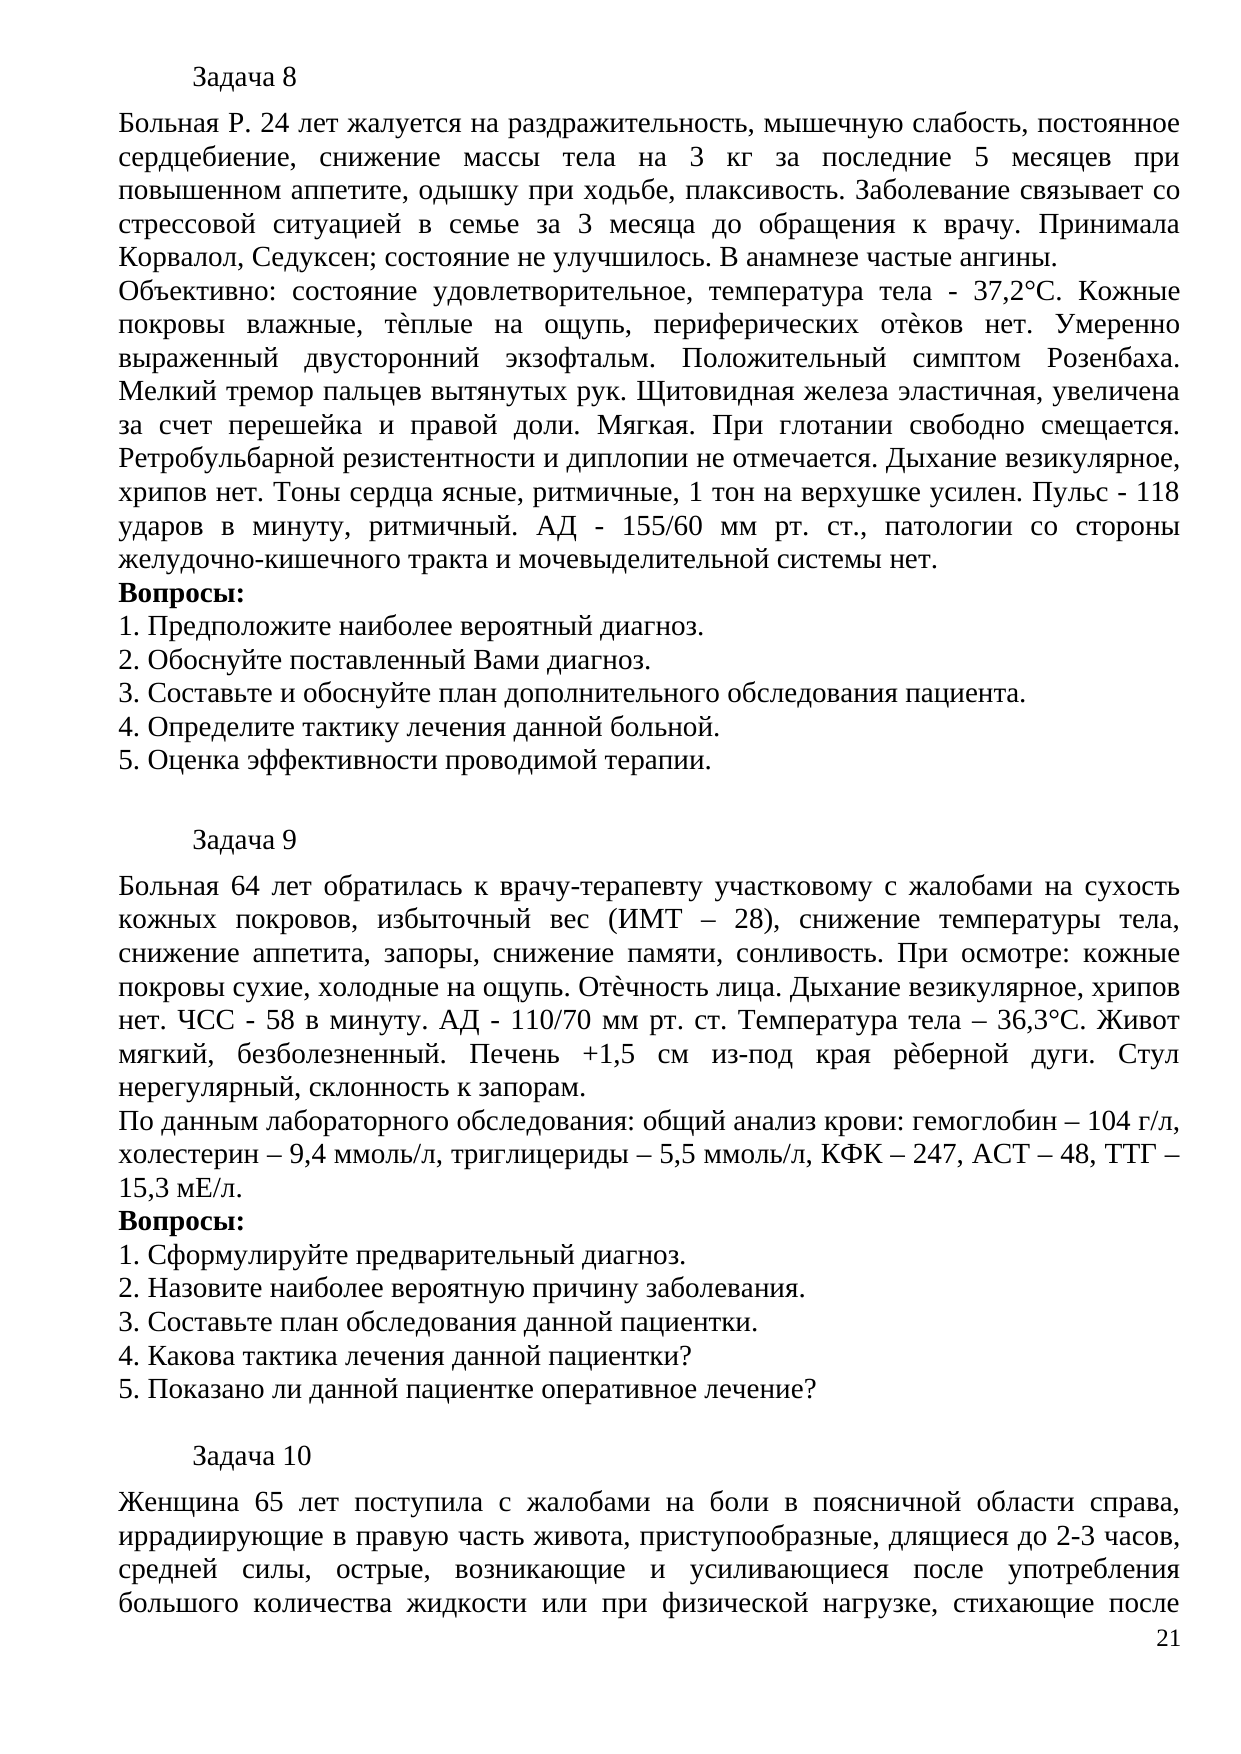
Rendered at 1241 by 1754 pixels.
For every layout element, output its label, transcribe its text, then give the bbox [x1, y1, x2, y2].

text Больная Р. 24 лет жалуется на раздражительность, мышечную слабость, постоянное сердцебиение, снижение массы тела на 3 кг за последние 5 месяцев при повышенном аппетите, одышку при ходьбе, плаксивость. Заболевание связывает со стрессовой ситуацией в семье за 3 месяца до обращения к врачу. Принимала Корвалол, Седуксен; состояние не улучшилось. В анамнезе частые ангины. [118, 105, 1181, 273]
text По данным лабораторного обследования: общий анализ крови: гемоглобин – 104 г/л, холестерин – 9,4 ммоль/л, триглицериды – 5,5 ммоль/л, КФК – 247, АСТ – 48, ТТГ – 15,3 мЕ/л. [118, 1103, 1181, 1203]
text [118, 1484, 1181, 1618]
text 1. Предположите наиболее вероятный диагноз. [118, 608, 1181, 642]
text Задача 10 [118, 1438, 1181, 1472]
text Вопросы: [118, 575, 1181, 608]
text 2. Обоснуйте поставленный Вами диагноз. [118, 642, 1181, 675]
text 4. Определите тактику лечения данной больной. [118, 709, 1181, 742]
text 5. Показано ли данной пациентке оперативное лечение? [118, 1371, 1181, 1405]
text Задача 8 [118, 59, 1181, 93]
text 3. Составьте и обоснуйте план дополнительного обследования пациента. [118, 675, 1181, 709]
text Больная 64 лет обратилась к врачу-терапевту участковому с жалобами на сухость кожных покровов, избыточный вес (ИМТ – 28), снижение температуры тела, снижение аппетита, запоры, снижение памяти, сонливость. При осмотре: кожные покровы сухие, холодные на ощупь. Отѐчность лица. Дыхание везикулярное, хрипов нет. ЧСС - 58 в минуту. АД - 110/70 мм рт. ст. Температура тела – 36,3°С. Живот мягкий, безболезненный. Печень +1,5 см из-под края рѐберной дуги. Стул нерегулярный, склонность к запорам. [118, 868, 1181, 1103]
text 2. Назовите наиболее вероятную причину заболевания. [118, 1271, 1181, 1304]
text 1. Сформулируйте предварительный диагноз. [118, 1237, 1181, 1271]
text 5. Оценка эффективности проводимой терапии. [118, 742, 1181, 776]
text Объективно: состояние удовлетворительное, температура тела - 37,2°С. Кожные покровы влажные, тѐплые на ощупь, периферических отѐков нет. Умеренно выраженный двусторонний экзофтальм. Положительный симптом Розенбаха. Мелкий тремор пальцев вытянутых рук. Щитовидная железа эластичная, увеличена за счет перешейка и правой доли. Мягкая. При глотании свободно смещается. Ретробульбарной резистентности и диплопии не отмечается. Дыхание везикулярное, хрипов нет. Тоны сердца ясные, ритмичные, 1 тон на верхушке усилен. Пульс - 118 ударов в минуту, ритмичный. АД - 155/60 мм рт. ст., патологии со стороны желудочно-кишечного тракта и мочевыделительной системы нет. [118, 273, 1181, 575]
text Вопросы: [118, 1203, 1181, 1237]
text Задача 9 [118, 822, 1181, 856]
text 4. Какова тактика лечения данной пациентки? [118, 1338, 1181, 1371]
text 3. Составьте план обследования данной пациентки. [118, 1304, 1181, 1338]
